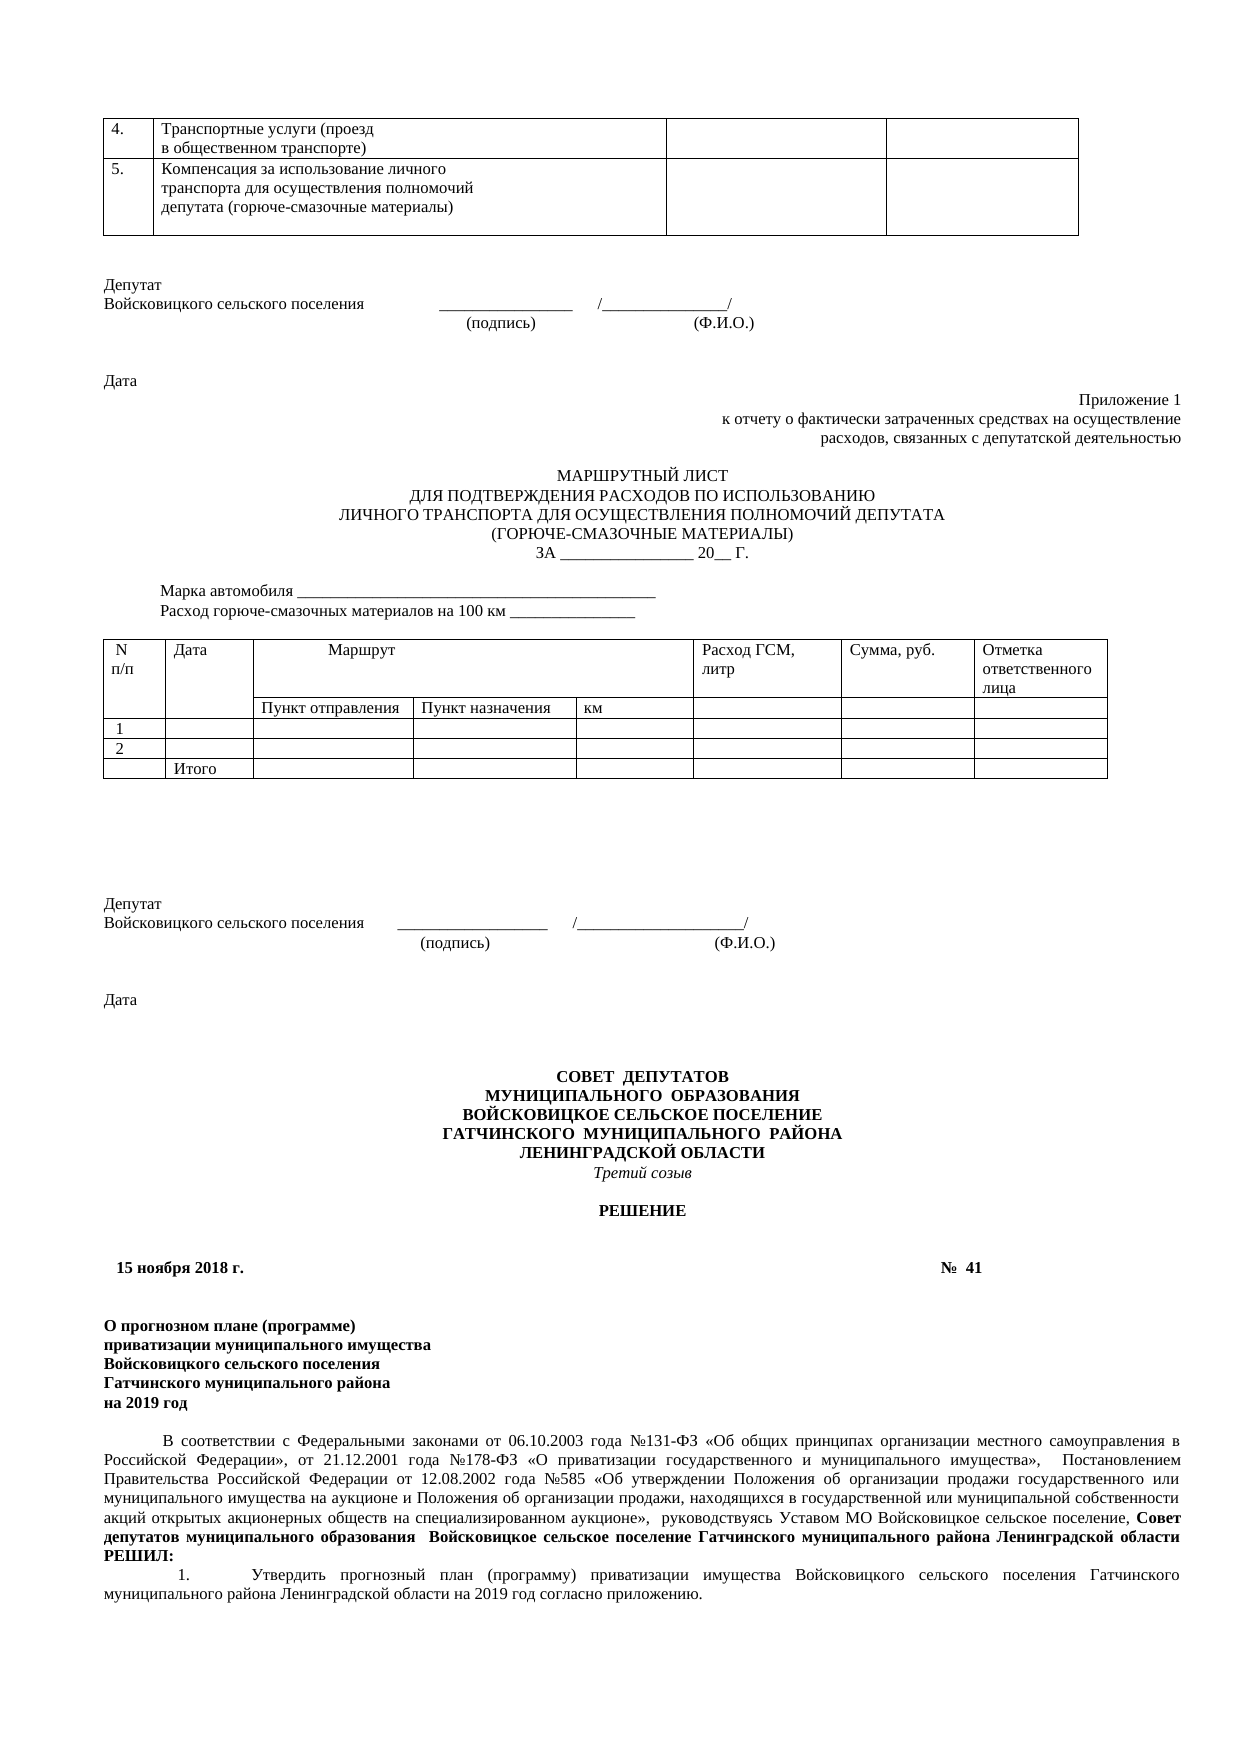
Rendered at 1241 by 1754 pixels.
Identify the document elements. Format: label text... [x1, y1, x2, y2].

table_cell [667, 159, 886, 216]
text ГАТЧИНСКОГО МУНИЦИПАЛЬНОГО РАЙОНА [103, 1124, 1181, 1143]
text О прогнозном плане (программе) [103, 1316, 1181, 1335]
table_cell [166, 739, 253, 758]
text ЛЕНИНГРАДСКОЙ ОБЛАСТИ [103, 1143, 1181, 1162]
text ДЛЯ ПОДТВЕРЖДЕНИЯ РАСХОДОВ ПО ИСПОЛЬЗОВАНИЮ [103, 485, 1181, 504]
text Войсковицкого сельского поселения __________________ /____________________/ [103, 913, 1181, 932]
table_header Сумма, руб. [842, 640, 974, 697]
table_cell [254, 739, 413, 758]
table_cell 4. [104, 119, 153, 157]
text на 2019 год [103, 1392, 1181, 1412]
table_cell [887, 216, 1078, 235]
text СОВЕТ ДЕПУТАТОВ [103, 1067, 1181, 1086]
text Депутат [103, 894, 1181, 913]
text Депутат [103, 274, 1181, 294]
text В соответствии с Федеральными законами от 06.10.2003 года №131-ФЗ «Об общих принципах организации местного самоуправления в Российской Федерации», от 21.12.2001 года №178-ФЗ «О приватизации государственного и муниципального имущества», Постановлением Правительства Российской Федерации от 12.08.2002 года №585 «Об утверждении Положения об организации продажи государственного или муниципального имущества на аукционе и Положения об организации продажи, находящихся в государственной или муниципальной собственности акций открытых акционерных обществ на специализированном аукционе», руководствуясь Уставом МО Войсковицкое сельское поселение, Совет депутатов муниципального образования Войсковицкое сельское поселение Гатчинского муниципального района Ленинградской области РЕШИЛ: [103, 1431, 1181, 1565]
table_cell Пункт отправления [254, 698, 413, 717]
table_cell [577, 759, 693, 778]
table_cell [975, 759, 1107, 778]
table_cell [694, 719, 841, 738]
text ЗА ________________ 20__ Г. [103, 543, 1181, 562]
table_cell 2 [104, 739, 165, 758]
table_cell [842, 719, 974, 738]
text МАРШРУТНЫЙ ЛИСТ [103, 466, 1181, 485]
table_cell [154, 216, 666, 235]
text (подпись) (Ф.И.О.) [103, 932, 1181, 952]
table_header Расход ГСМ, литр [694, 640, 841, 697]
table_cell [254, 719, 413, 738]
table_cell [667, 119, 886, 157]
table_cell Транспортные услуги (проезд в общественном транспорте) [154, 119, 666, 157]
text Расход горюче-смазочных материалов на _______________ [103, 600, 1181, 619]
table_cell [975, 698, 1107, 717]
table_cell Пункт назначения [414, 698, 576, 717]
text (подпись) (Ф.И.О.) [103, 313, 1181, 332]
text ВОЙСКОВИЦКОЕ СЕЛЬСКОЕ ПОСЕЛЕНИЕ [103, 1105, 1181, 1124]
text Гатчинского муниципального района [103, 1373, 1181, 1392]
table_cell [975, 739, 1107, 758]
table_cell [577, 719, 693, 738]
text Третий созыв [103, 1162, 1181, 1182]
table_cell [667, 216, 886, 235]
text (ГОРЮЧЕ-СМАЗОЧНЫЕ МАТЕРИАЛЫ) [103, 524, 1181, 543]
text ЛИЧНОГО ТРАНСПОРТА ДЛЯ ОСУЩЕСТВЛЕНИЯ ПОЛНОМОЧИЙ ДЕПУТАТА [103, 504, 1181, 524]
text 15 ноября 2018 г. № 41 [103, 1258, 1181, 1277]
list Утвердить прогнозный план (программу) приватизации имущества Войсковицкого сельского поселения Гатчинского муниципального района Ленинградской области на 2019 год согласно приложению. [103, 1565, 1181, 1603]
text Приложение 1 [694, 389, 1181, 409]
table_cell Итого [166, 759, 253, 778]
table_cell [414, 719, 576, 738]
table_cell [577, 739, 693, 758]
table_cell [887, 159, 1078, 216]
table_cell [414, 759, 576, 778]
table_cell Компенсация за использование личного транспорта для осуществления полномочий депутата (горюче-смазочные материалы) [154, 159, 666, 216]
table_cell [694, 698, 841, 717]
table_cell [694, 739, 841, 758]
table_cell [887, 119, 1078, 157]
text Дата [103, 370, 1181, 389]
table_header N п/п [104, 640, 165, 717]
text Войсковицкого сельского поселения ________________ /_______________/ [103, 294, 1181, 313]
table_cell [166, 719, 253, 738]
table_cell [414, 739, 576, 758]
table_cell [104, 216, 153, 235]
text Дата [103, 990, 1181, 1009]
table_cell 1 [104, 719, 165, 738]
table_cell [694, 759, 841, 778]
text к отчету о фактически затраченных средствах на осуществление расходов, связанных с депутатской деятельностью [694, 409, 1181, 447]
table_header Дата [166, 640, 253, 717]
text приватизации муниципального имущества [103, 1335, 1181, 1354]
table_cell 5. [104, 159, 153, 216]
table_cell [842, 759, 974, 778]
table_cell км [577, 698, 693, 717]
text МУНИЦИПАЛЬНОГО ОБРАЗОВАНИЯ [103, 1086, 1181, 1105]
text Марка автомобиля ___________________________________________ [103, 581, 1181, 600]
table_cell [975, 719, 1107, 738]
table_header Отметка ответственного лица [975, 640, 1107, 697]
table_cell [842, 698, 974, 717]
text РЕШЕНИЕ [103, 1201, 1181, 1220]
table_cell [842, 739, 974, 758]
table_cell [254, 759, 413, 778]
table_header Маршрут [254, 640, 693, 697]
text Войсковицкого сельского поселения [103, 1354, 1181, 1373]
table_cell [104, 759, 165, 778]
